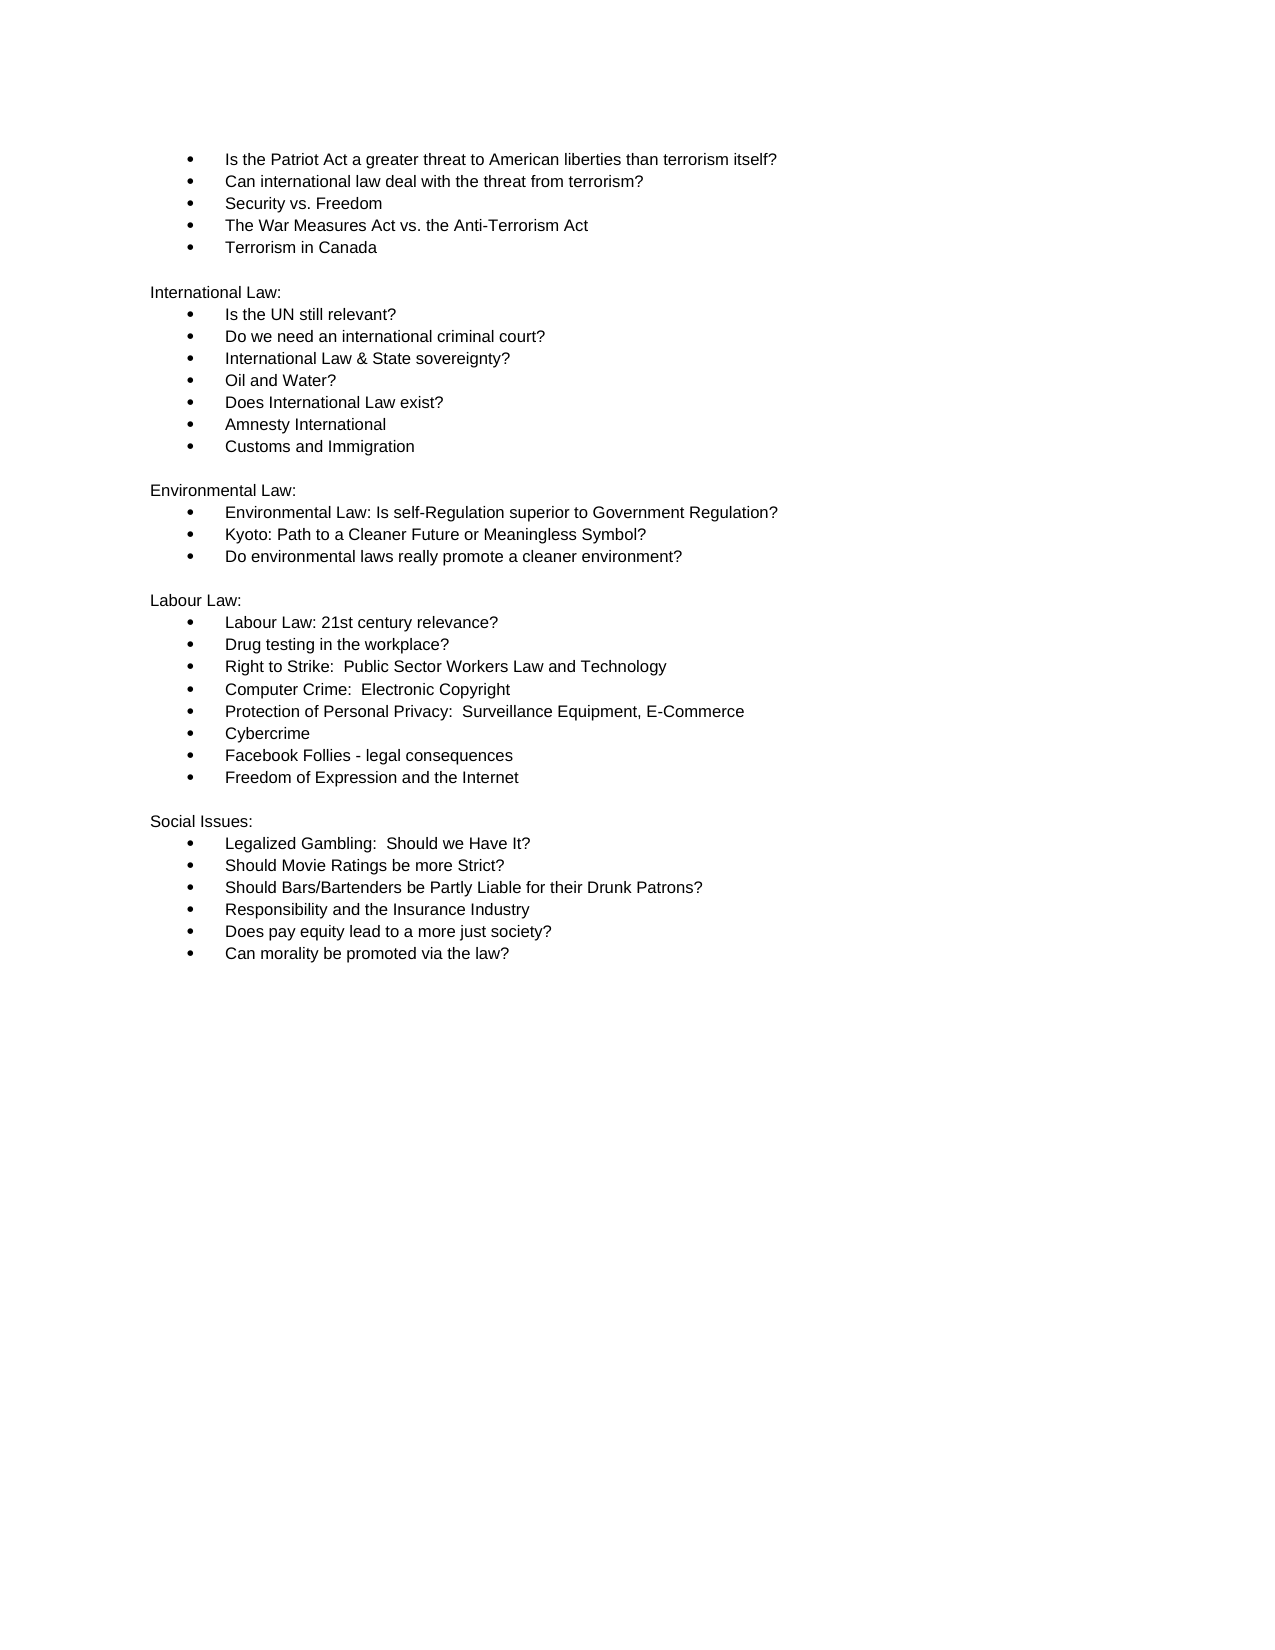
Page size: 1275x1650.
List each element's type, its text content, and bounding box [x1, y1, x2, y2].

list Should Movie Ratings be more Strict? [187, 856, 1125, 875]
text Social Issues: [150, 812, 1125, 831]
list Facebook Follies - legal consequences [187, 746, 1125, 765]
list Does International Law exist? [187, 393, 1125, 412]
text Environmental Law: [150, 481, 1125, 500]
list Can international law deal with the threat from terrorism? [187, 172, 1125, 191]
list Security vs. Freedom [187, 194, 1125, 213]
list Does pay equity lead to a more just society? [187, 922, 1125, 941]
list Do we need an international criminal court? [187, 326, 1125, 346]
list Should Bars/Bartenders be Partly Liable for their Drunk Patrons? [187, 878, 1125, 897]
list Customs and Immigration [187, 437, 1125, 456]
list Is the Patriot Act a greater threat to American liberties than terrorism itself? [187, 150, 1125, 169]
list Amnesty International [187, 415, 1125, 434]
list The War Measures Act vs. the Anti-Terrorism Act [187, 216, 1125, 236]
list Computer Crime: Electronic Copyright [187, 679, 1125, 699]
list Cybercrime [187, 723, 1125, 743]
list Can morality be promoted via the law? [187, 944, 1125, 963]
list Legalized Gambling: Should we Have It? [187, 834, 1125, 853]
list Protection of Personal Privacy: Surveillance Equipment, E-Commerce [187, 701, 1125, 721]
list Freedom of Expression and the Internet [187, 768, 1125, 787]
list Kyoto: Path to a Cleaner Future or Meaningless Symbol? [187, 525, 1125, 544]
list Drug testing in the workplace? [187, 635, 1125, 654]
list Oil and Water? [187, 371, 1125, 390]
list Right to Strike: Public Sector Workers Law and Technology [187, 657, 1125, 677]
list Terrorism in Canada [187, 238, 1125, 258]
list International Law & State sovereignty? [187, 348, 1125, 368]
list Labour Law: 21st century relevance? [187, 613, 1125, 632]
list Environmental Law: Is self-Regulation superior to Government Regulation? [187, 503, 1125, 522]
list Is the UN still relevant? [187, 304, 1125, 324]
text Labour Law: [150, 591, 1125, 610]
text International Law: [150, 282, 1125, 302]
list Do environmental laws really promote a cleaner environment? [187, 547, 1125, 566]
list Responsibility and the Insurance Industry [187, 900, 1125, 919]
